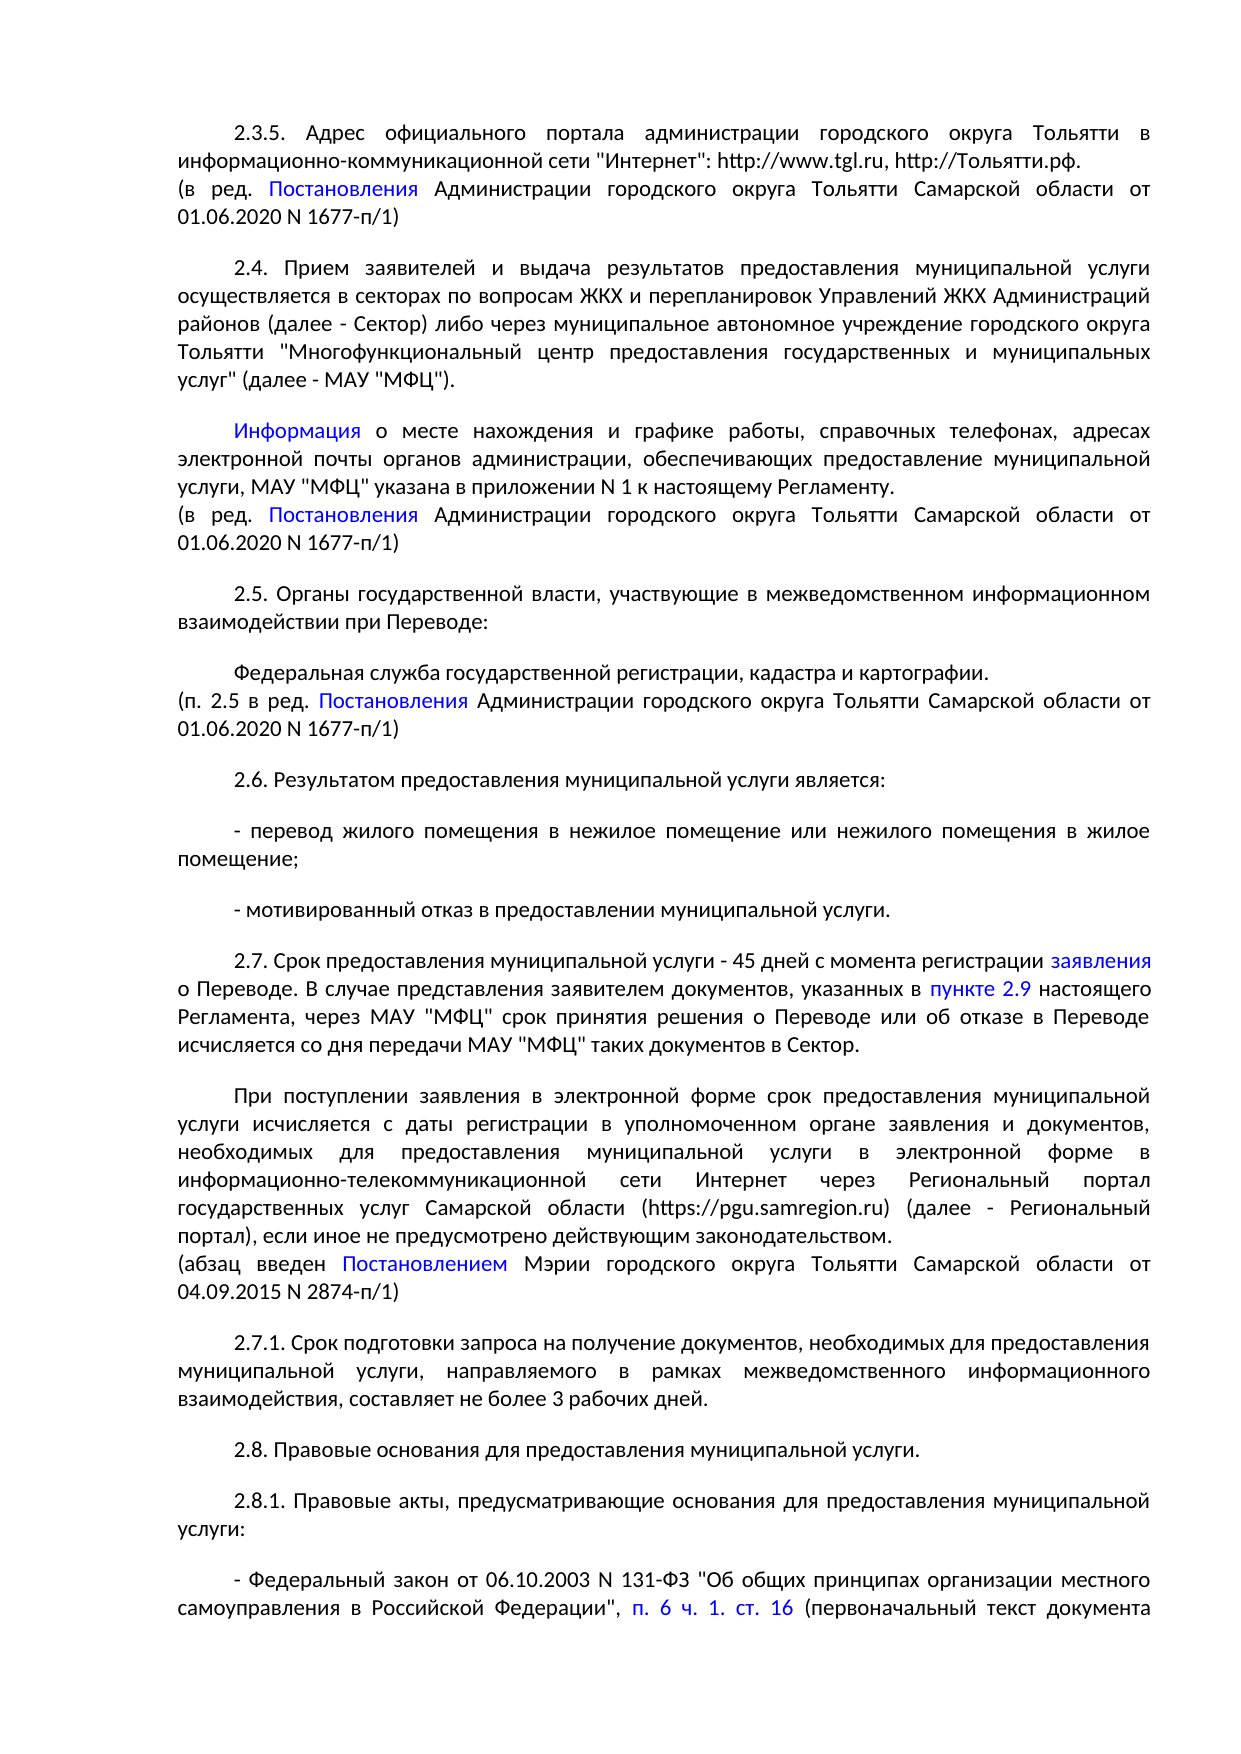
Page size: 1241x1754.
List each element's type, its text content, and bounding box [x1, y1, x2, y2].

text - мотивированный отказ в предоставлении муниципальной услуги. [177, 895, 1152, 923]
text (абзац введен Постановлением Мэрии городского округа Тольятти Самарской области от 04.09.2015 N 2874-п/1) [177, 1249, 1152, 1305]
text Федеральная служба государственной регистрации, кадастра и картографии. [177, 658, 1152, 686]
text - перевод жилого помещения в нежилое помещение или нежилого помещения в жилое помещение; [177, 816, 1152, 872]
text (в ред. Постановления Администрации городского округа Тольятти Самарской области от 01.06.2020 N 1677-п/1) [177, 500, 1152, 556]
text 2.7. Срок предоставления муниципальной услуги - 45 дней с момента регистрации заявления о Переводе. В случае представления заявителем документов, указанных в пункте 2.9 настоящего Регламента, через МАУ "МФЦ" срок принятия решения о Переводе или об отказе в Переводе исчисляется со дня передачи МАУ "МФЦ" таких документов в Сектор. [177, 946, 1152, 1058]
text 2.8.1. Правовые акты, предусматривающие основания для предоставления муниципальной услуги: [177, 1486, 1152, 1542]
text Информация о месте нахождения и графике работы, справочных телефонах, адресах электронной почты органов администрации, обеспечивающих предоставление муниципальной услуги, МАУ "МФЦ" указана в приложении N 1 к настоящему Регламенту. [177, 416, 1152, 500]
text 2.5. Органы государственной власти, участвующие в межведомственном информационном взаимодействии при Переводе: [177, 579, 1152, 635]
text (в ред. Постановления Администрации городского округа Тольятти Самарской области от 01.06.2020 N 1677-п/1) [177, 174, 1152, 230]
text 2.6. Результатом предоставления муниципальной услуги является: [177, 765, 1152, 793]
text 2.4. Прием заявителей и выдача результатов предоставления муниципальной услуги осуществляется в секторах по вопросам ЖКХ и перепланировок Управлений ЖКХ Администраций районов (далее - Сектор) либо через муниципальное автономное учреждение городского округа Тольятти "Многофункциональный центр предоставления государственных и муниципальных услуг" (далее - МАУ "МФЦ"). [177, 253, 1152, 393]
text 2.3.5. Адрес официального портала администрации городского округа Тольятти в информационно-коммуникационной сети "Интернет": http://www.tgl.ru, http://Тольятти.рф. [177, 118, 1152, 174]
text При поступлении заявления в электронной форме срок предоставления муниципальной услуги исчисляется с даты регистрации в уполномоченном органе заявления и документов, необходимых для предоставления муниципальной услуги в электронной форме в информационно-телекоммуникационной сети Интернет через Региональный портал государственных услуг Самарской области (https://pgu.samregion.ru) (далее - Региональный портал), если иное не предусмотрено действующим законодательством. [177, 1081, 1152, 1249]
text 2.8. Правовые основания для предоставления муниципальной услуги. [177, 1435, 1152, 1463]
text 2.7.1. Срок подготовки запроса на получение документов, необходимых для предоставления муниципальной услуги, направляемого в рамках межведомственного информационного взаимодействия, составляет не более 3 рабочих дней. [177, 1328, 1152, 1412]
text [177, 1565, 1152, 1621]
text (п. 2.5 в ред. Постановления Администрации городского округа Тольятти Самарской области от 01.06.2020 N 1677-п/1) [177, 686, 1152, 742]
